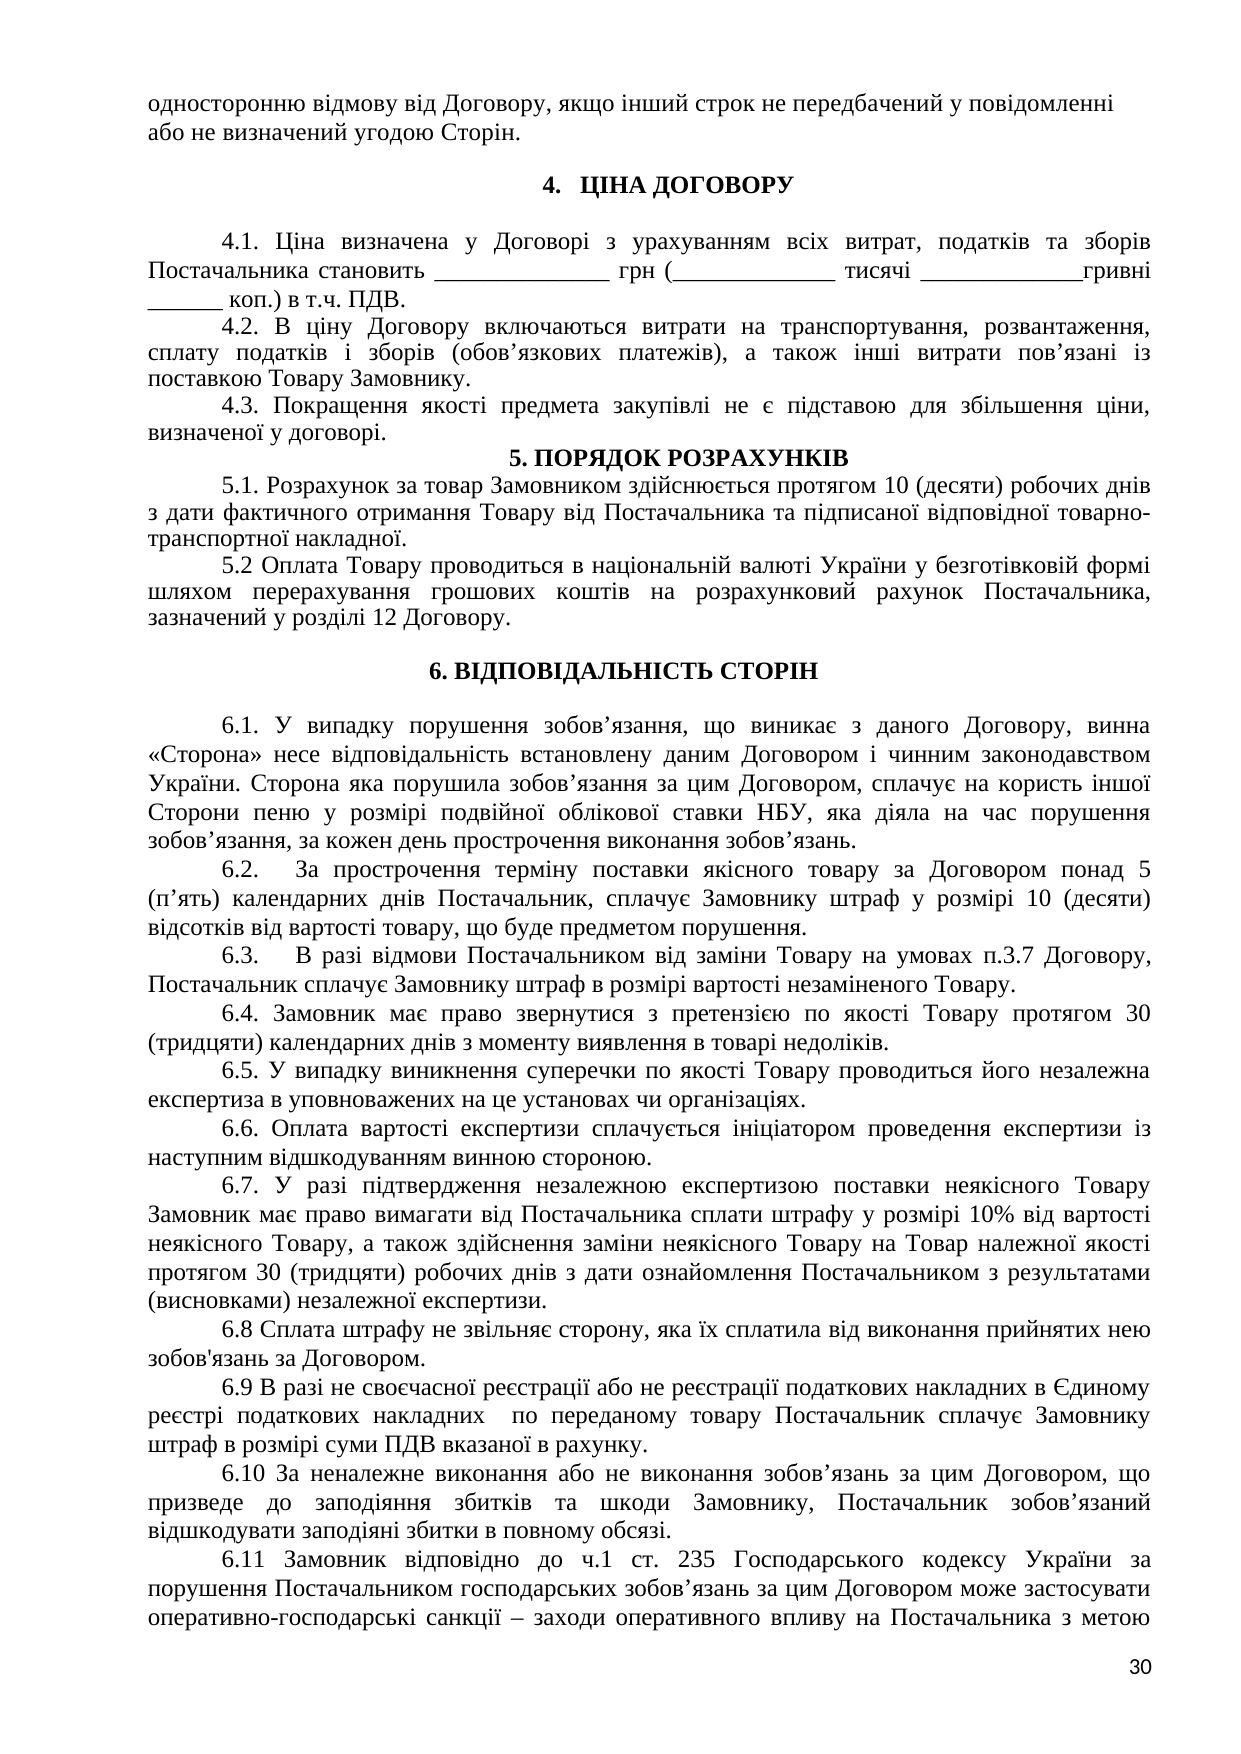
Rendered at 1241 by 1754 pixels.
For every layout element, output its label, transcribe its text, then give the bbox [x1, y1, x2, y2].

text 5.2 Оплата Товару проводиться в національній валюті України у безготівковій формі шляхом перерахування грошових коштів на розрахунковий рахунок Постачальника, зазначений у розділі 12 Договору. [148, 552, 1152, 631]
text 6.10 За неналежне виконання або не виконання зобов’язань за цим Договором, що призведе до заподіяння збитків та шкоди Замовнику, Постачальник зобов’язаний відшкодувати заподіяні збитки в повному обсязі. [148, 1458, 1152, 1544]
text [148, 88, 1152, 146]
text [148, 1544, 1152, 1631]
text 6.7. У разі підтвердження незалежною експертизою поставки неякісного Товару Замовник має право вимагати від Постачальника сплати штрафу у розмірі 10% від вартості неякісного Товару, а також здійснення заміни неякісного Товару на Товар належної якості протягом 30 (тридцяти) робочих днів з дати ознайомлення Постачальником з результатами (висновками) незалежної експертизи. [148, 1171, 1152, 1314]
text 4.2. В ціну Договору включаються витрати на транспортування, розвантаження, сплату податків і зборів (обов’язкових платежів), а також інші витрати пов’язані із поставкою Товару Замовнику. [148, 313, 1152, 392]
text 6. ВІДПОВІДАЛЬНІСТЬ СТОРІН [185, 658, 1152, 684]
text 6.2. За прострочення терміну поставки якісного товару за Договором понад 5 (п’ять) календарних днів Постачальник, сплачує Замовнику штраф у розмірі 10 (десяти) відсотків від вартості товару, що буде предметом порушення. [148, 854, 1152, 941]
text 6.1. У випадку порушення зобов’язання, що виникає з даного Договору, винна «Сторона» несе відповідальність встановлену даним Договором і чинним законодавством України. Сторона яка порушила зобов’язання за цим Договором, сплачує на користь іншої Сторони пеню у розмірі подвійної облікової ставки НБУ, яка діяла на час порушення зобов’язання, за кожен день прострочення виконання зобов’язань. [148, 711, 1152, 854]
text 6.3. В разі відмови Постачальником від заміни Товару на умовах п.3.7 Договору, Постачальник сплачує Замовнику штраф в розмірі вартості незаміненого Товару. [148, 941, 1152, 998]
text 4.1. Ціна визначена у Договорі з урахуванням всіх витрат, податків та зборів Постачальника становить ______________ грн (_____________ тисячі _____________гривні ______ коп.) в т.ч. ПДВ. [148, 226, 1152, 312]
text 4.3. Покращення якості предмета закупівлі не є підставою для збільшення ціни, визначеної у договорі. [148, 393, 1152, 445]
text 6.4. Замовник має право звернутися з претензією по якості Товару протягом 30 (тридцяти) календарних днів з моменту виявлення в товарі недоліків. [148, 998, 1152, 1056]
text 6.9 В разі не своєчасної реєстрації або не реєстрації податкових накладних в Єдиному реєстрі податкових накладних по переданому товару Постачальник сплачує Замовнику штраф в розмірі суми ПДВ вказаної в рахунку. [148, 1372, 1152, 1458]
text 6.6. Оплата вартості експертизи сплачується ініціатором проведення експертизи із наступним відшкодуванням винною стороною. [148, 1113, 1152, 1171]
list ЦІНА ДОГОВОРУ [185, 173, 1152, 199]
text 6.8 Сплата штрафу не звільняє сторону, яка їх сплатила від виконання прийнятих нею зобов'язань за Договором. [148, 1314, 1152, 1372]
text 5.1. Розрахунок за товар Замовником здійснюється протягом 10 (десяти) робочих днів з дати фактичного отримання Товару від Постачальника та підписаної відповідної товарно-транспортної накладної. [148, 473, 1152, 552]
text 5. ПОРЯДОК РОЗРАХУНКІВ [148, 446, 1152, 472]
text 6.5. У випадку виникнення суперечки по якості Товару проводиться його незалежна експертиза в уповноважених на це установах чи організаціях. [148, 1056, 1152, 1113]
